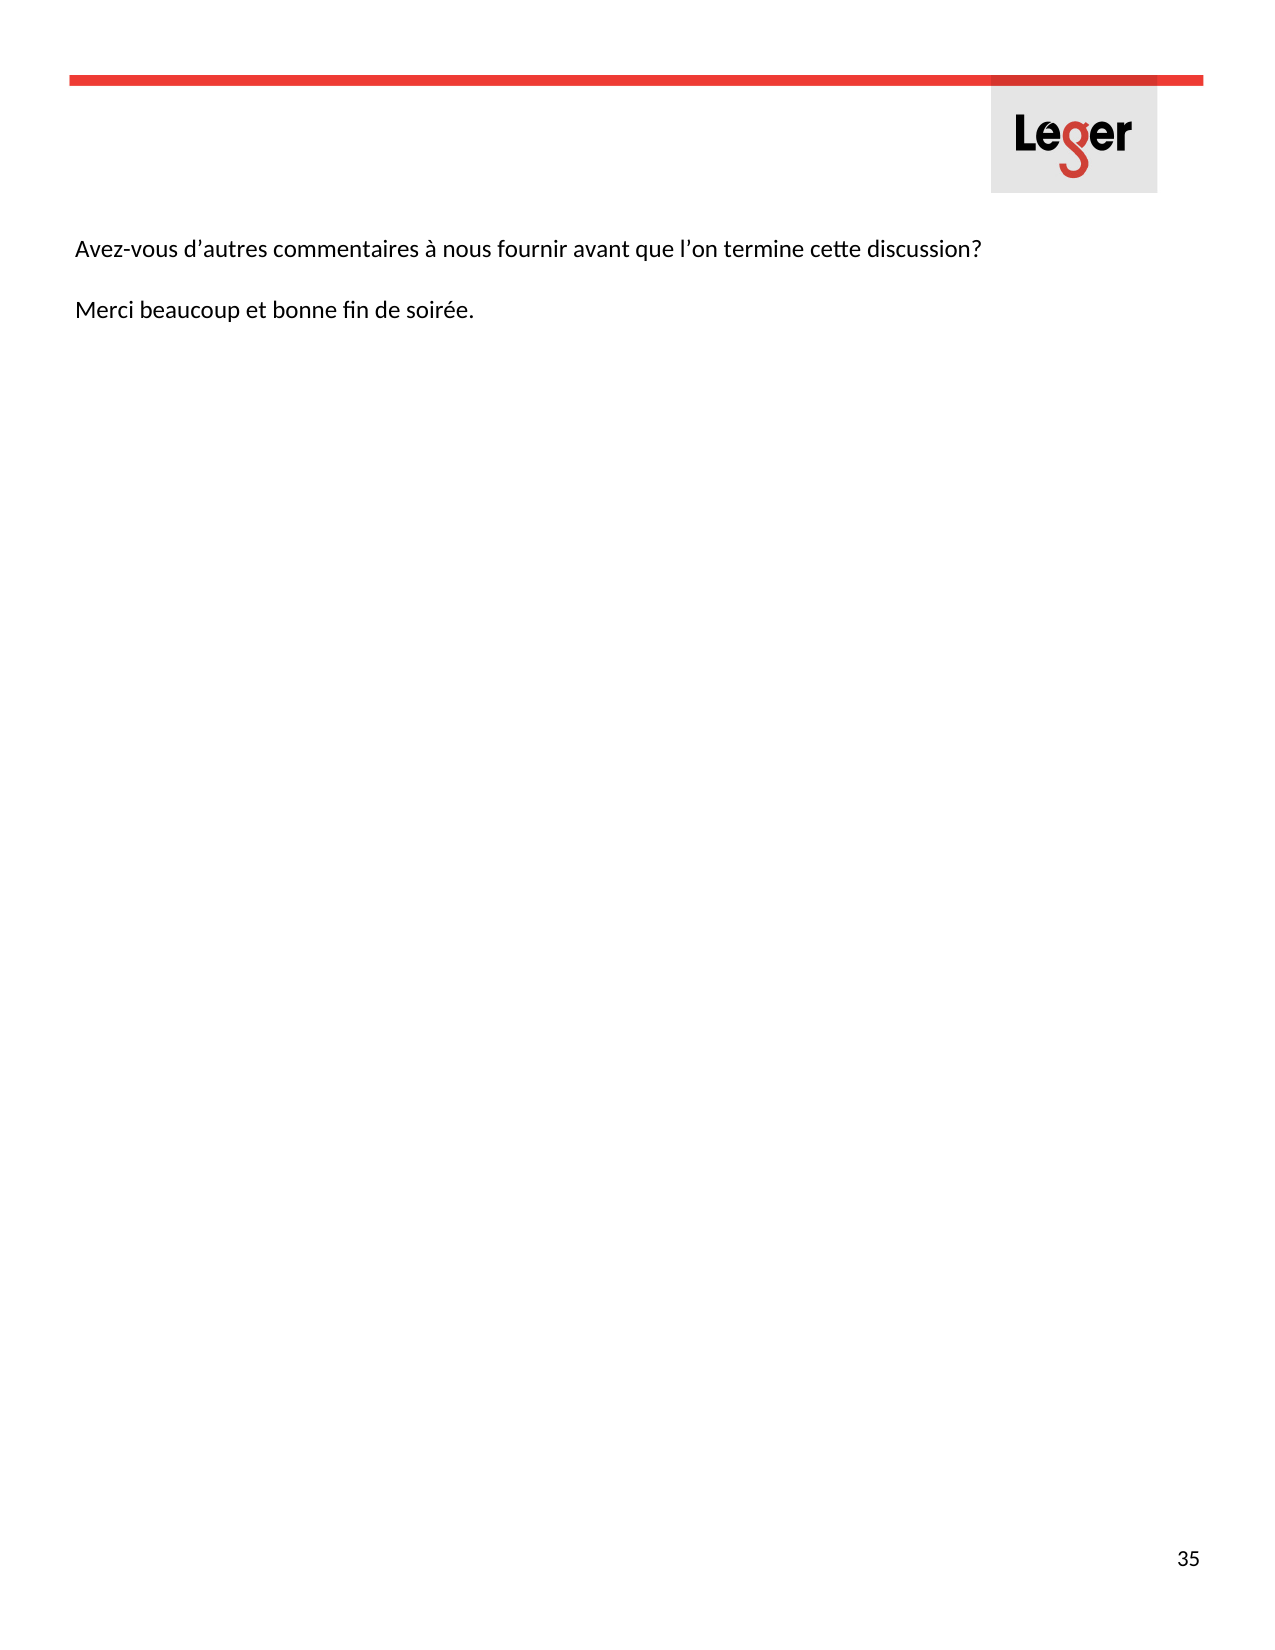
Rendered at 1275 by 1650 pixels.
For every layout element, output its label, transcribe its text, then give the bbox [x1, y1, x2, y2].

text Merci beaucoup et bonne fin de soirée. [75, 294, 1200, 325]
text Avez-vous d’autres commentaires à nous fournir avant que l’on termine cette discussion? [75, 233, 1200, 264]
picture [0, 75, 1275, 193]
